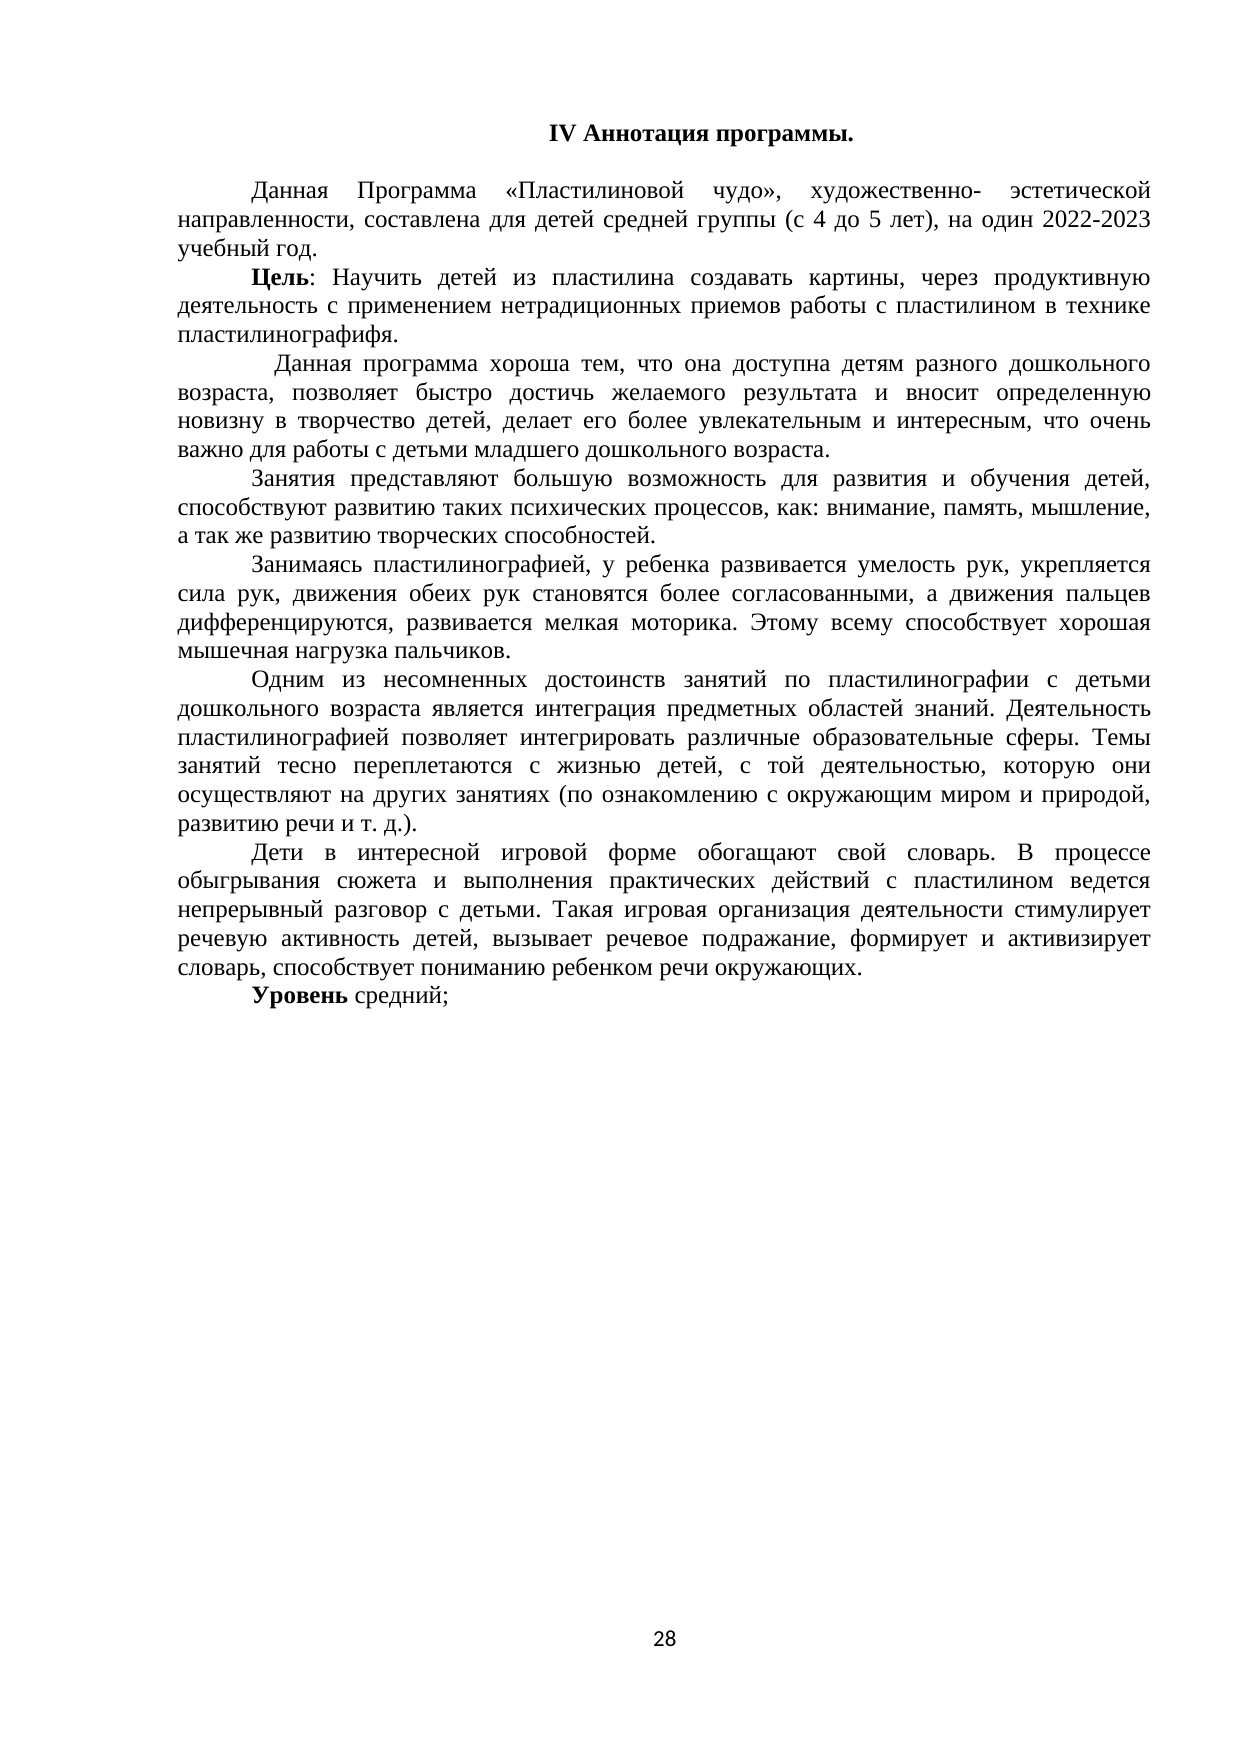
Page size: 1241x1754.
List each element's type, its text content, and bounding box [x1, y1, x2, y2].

text Занимаясь пластилинографией, у ребенка развивается умелость рук, укрепляется сила рук, движения обеих рук становятся более согласованными, а движения пальцев дифференцируются, развивается мелкая моторика. Этому всему способствует хорошая мышечная нагрузка пальчиков. [177, 549, 1152, 664]
text Цель: Научить детей из пластилина создавать картины, через продуктивную деятельность с применением нетрадиционных приемов работы с пластилином в технике пластилинографифя. [177, 262, 1152, 348]
text Данная Программа «Пластилиновой чудо», художественно- эстетической направленности, составлена для детей средней группы (с 4 до 5 лет), на один 2022-2023 учебный год. [177, 176, 1152, 262]
list Дети в интересной игровой форме обогащают свой словарь. В процессе обыгрывания сюжета и выполнения практических действий с пластилином ведется непрерывный разговор с детьми. Такая игровая организация деятельности стимулирует речевую активность детей, вызывает речевое подражание, формирует и активизирует словарь, способствует пониманию ребенком речи окружающих. [177, 837, 1152, 981]
text Уровень средний; [177, 981, 1152, 1009]
text Занятия представляют большую возможность для развития и обучения детей, способствуют развитию таких психических процессов, как: внимание, память, мышление, а так же развитию творческих способностей. [177, 463, 1152, 549]
text Одним из несомненных достоинств занятий по пластилинографии с детьми дошкольного возраста является интеграция предметных областей знаний. Деятельность пластилинографией позволяет интегрировать различные образовательные сферы. Темы занятий тесно переплетаются с жизнью детей, с той деятельностью, которую они осуществляют на других занятиях (по ознакомлению с окружающим миром и природой, развитию речи и т. д.). [177, 664, 1152, 837]
list IV Аннотация программы. [177, 118, 1152, 147]
text Данная программа хороша тем, что она доступна детям разного дошкольного возраста, позволяет быстро достичь желаемого результата и вносит определенную новизну в творчество детей, делает его более увлекательным и интересным, что очень важно для работы с детьми младшего дошкольного возраста. [177, 348, 1152, 463]
